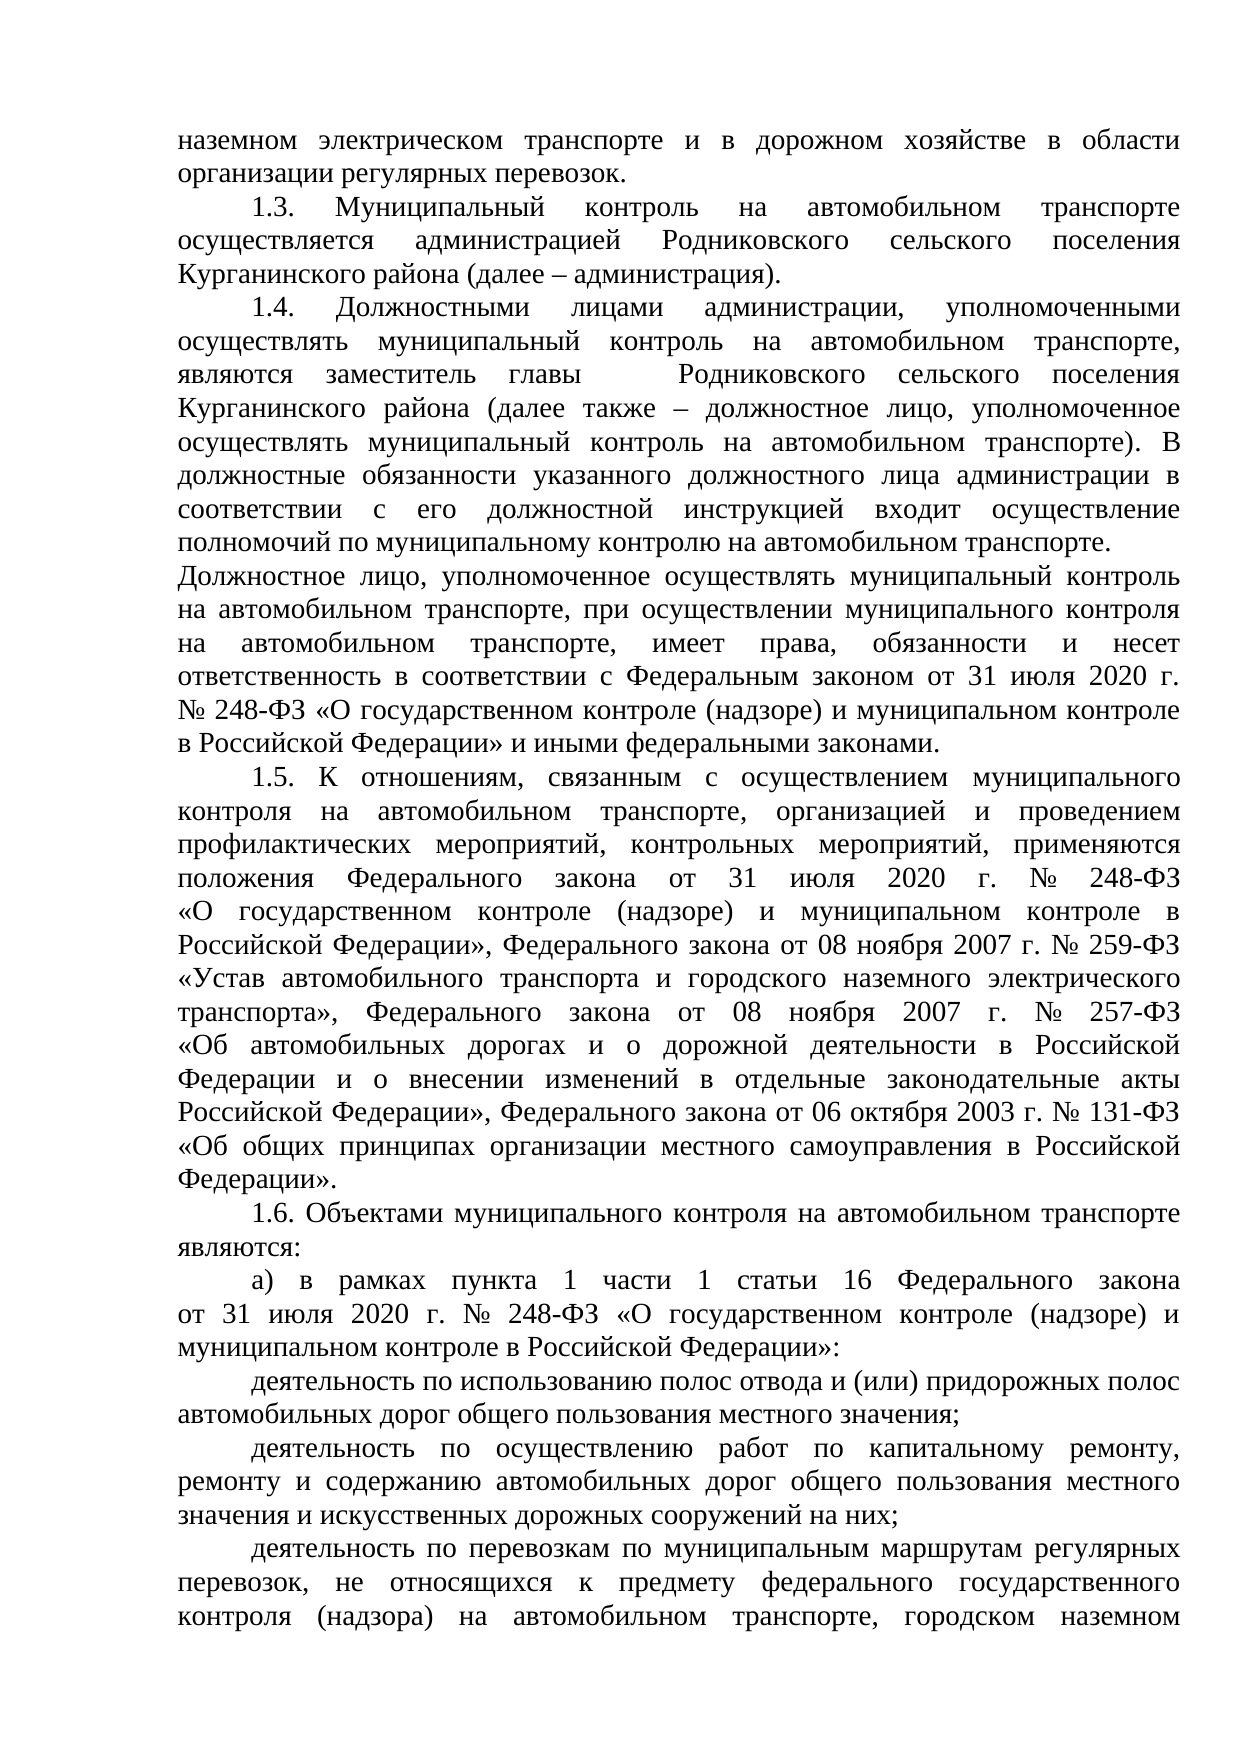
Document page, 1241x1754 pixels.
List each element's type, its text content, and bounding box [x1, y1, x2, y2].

text деятельность по осуществлению работ по капитальному ремонту, ремонту и содержанию автомобильных дорог общего пользования местного значения и искусственных дорожных сооружений на них; [177, 1430, 1181, 1531]
text а) в рамках пункта 1 части 1 статьи 16 Федерального закона от 31 июля 2020 г. № 248-ФЗ «О государственном контроле (надзоре) и муниципальном контроле в Российской Федерации»: [177, 1262, 1181, 1363]
text 1.4. Должностными лицами администрации, уполномоченными осуществлять муниципальный контроль на автомобильном транспорте, являются заместитель главы Родниковского сельского поселения Курганинского района (далее также – должностное лицо, уполномоченное осуществлять муниципальный контроль на автомобильном транспорте). В должностные обязанности указанного должностного лица администрации в соответствии с его должностной инструкцией входит осуществление полномочий по муниципальному контролю на автомобильном транспорте. [177, 289, 1181, 558]
text 1.6. Объектами муниципального контроля на автомобильном транспорте являются: [177, 1195, 1181, 1262]
text деятельность по использованию полос отвода и (или) придорожных полос автомобильных дорог общего пользования местного значения; [177, 1363, 1181, 1430]
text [177, 1531, 1181, 1631]
text 1.3. Муниципальный контроль на автомобильном транспорте осуществляется администрацией Родниковского сельского поселения Курганинского района (далее – администрация). [177, 189, 1181, 289]
text 1.5. К отношениям, связанным с осуществлением муниципального контроля на автомобильном транспорте, организацией и проведением профилактических мероприятий, контрольных мероприятий, применяются положения Федерального закона от 31 июля 2020 г. № 248-ФЗ «О государственном контроле (надзоре) и муниципальном контроле в Российской Федерации», Федерального закона от 08 ноября 2007 г. № 259-ФЗ «Устав автомобильного транспорта и городского наземного электрического транспорта», Федерального закона от 08 ноября 2007 г. № 257-ФЗ «Об автомобильных дорогах и о дорожной деятельности в Российской Федерации и о внесении изменений в отдельные законодательные акты Российской Федерации», Федерального закона от 06 октября 2003 г. № 131-ФЗ «Об общих принципах организации местного самоуправления в Российской Федерации». [177, 759, 1181, 1195]
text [177, 122, 1181, 189]
text Должностное лицо, уполномоченное осуществлять муниципальный контроль на автомобильном транспорте, при осуществлении муниципального контроля на автомобильном транспорте, имеет права, обязанности и несет ответственность в соответствии с Федеральным законом от 31 июля 2020 г. № 248-ФЗ «О государственном контроле (надзоре) и муниципальном контроле в Российской Федерации» и иными федеральными законами. [177, 558, 1181, 759]
